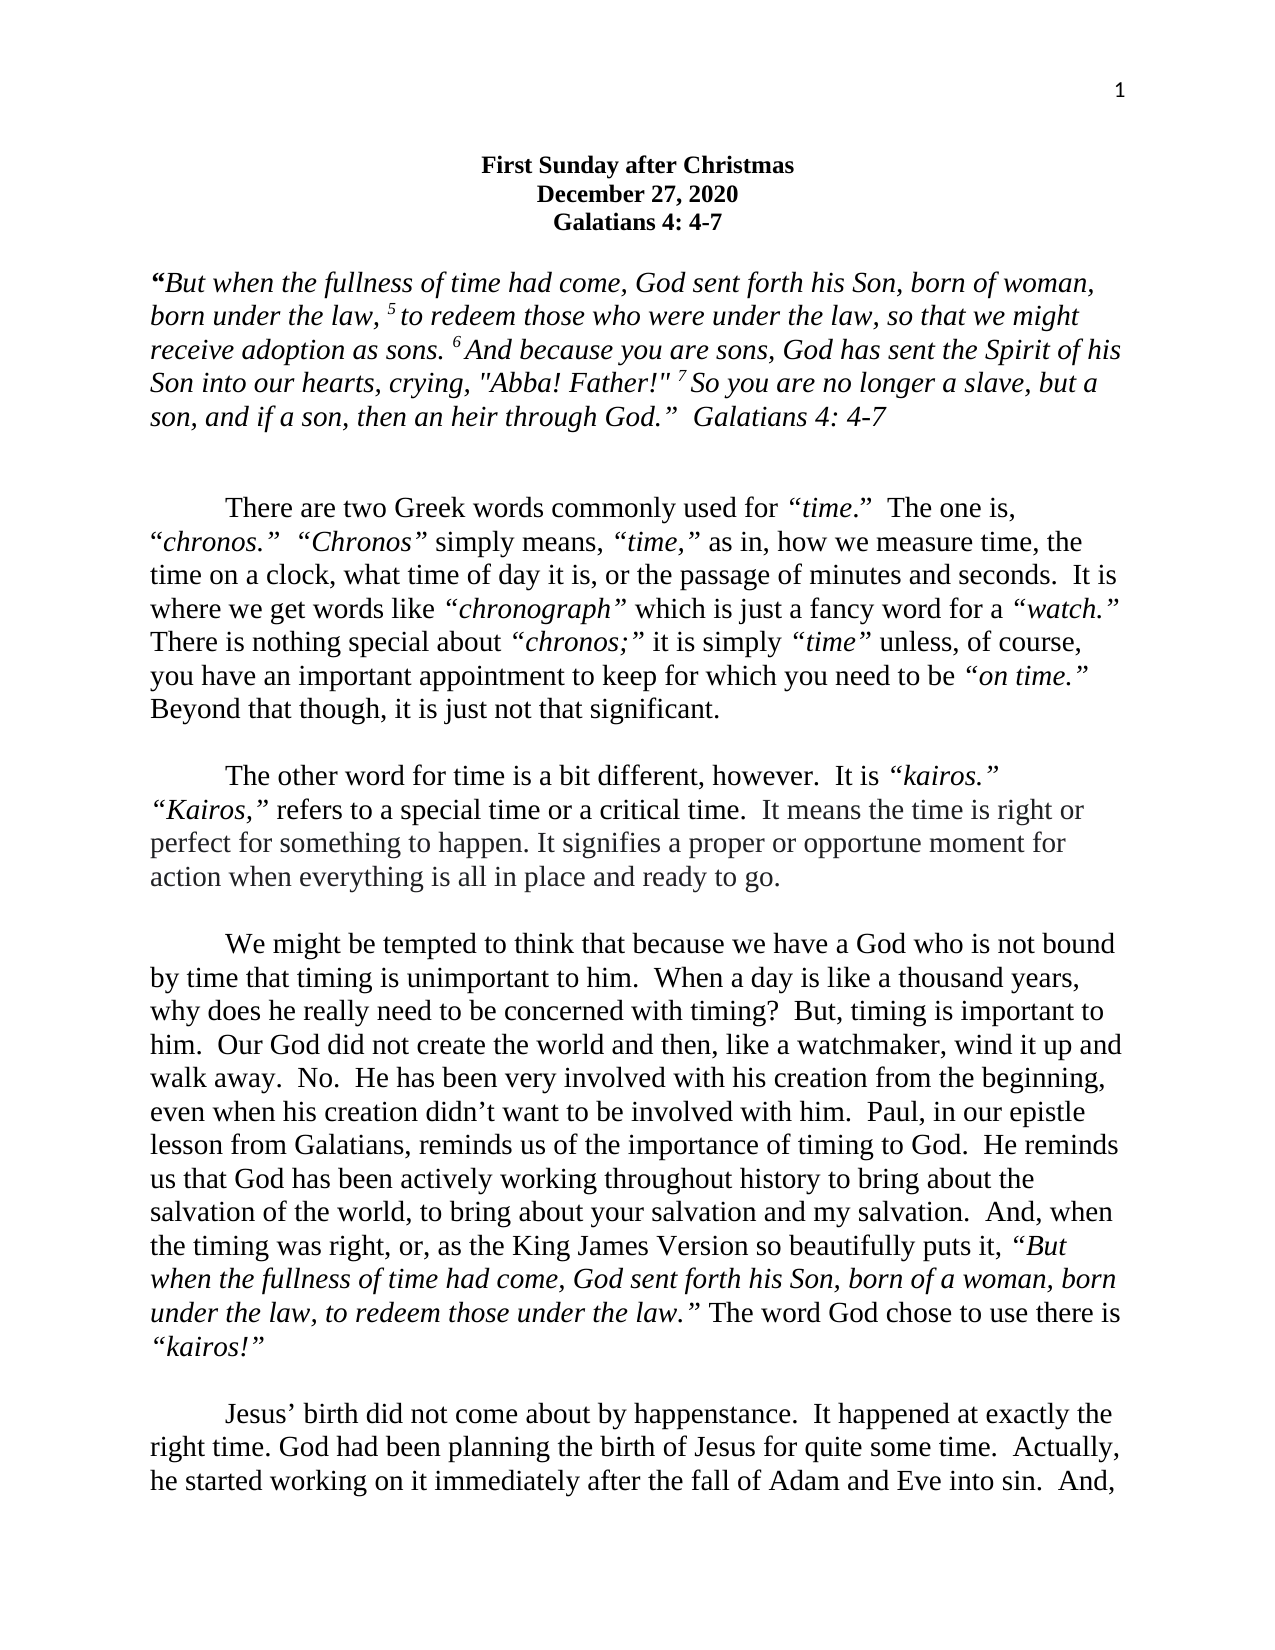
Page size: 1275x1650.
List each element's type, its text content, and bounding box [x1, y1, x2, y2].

text There are two Greek words commonly used for “time.” The one is, “chronos.” “Chronos” simply means, “time,” as in, how we measure time, the time on a clock, what time of day it is, or the passage of minutes and seconds. It is where we get words like “chronograph” which is just a fancy word for a “watch.” There is nothing special about “chronos;” it is simply “time” unless, of course, you have an important appointment to keep for which you need to be “on time.” Beyond that though, it is just not that significant. [150, 490, 1125, 725]
text We might be tempted to think that because we have a God who is not bound by time that timing is unimportant to him. When a day is like a thousand years, why does he really need to be concerned with timing? But, timing is important to him. Our God did not create the world and then, like a watchmaker, wind it up and walk away. No. He has been very involved with his creation from the beginning, even when his creation didn’t want to be involved with him. Paul, in our epistle lesson from Galatians, reminds us of the importance of timing to God. He reminds us that God has been actively working throughout history to bring about the salvation of the world, to bring about your salvation and my salvation. And, when the timing was right, or, as the King James Version so beautifully puts it, “But when the fullness of time had come, God sent forth his Son, born of a woman, born under the law, to redeem those under the law.” The word God chose to use there is “kairos!” [150, 926, 1125, 1362]
text “But when the fullness of time had come, God sent forth his Son, born of woman, born under the law, 5 to redeem those who were under the law, so that we might receive adoption as sons. 6 And because you are sons, God has sent the Spirit of his Son into our hearts, crying, "Abba! Father!" 7 So you are no longer a slave, but a son, and if a son, then an heir through God.” Galatians 4: 4-7 [150, 265, 1125, 433]
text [150, 1396, 1125, 1496]
text The other word for time is a bit different, however. It is “kairos.” “Kairos,” refers to a special time or a critical time. It means the time is right or perfect for something to happen. It signifies a proper or opportune moment for action when everything is all in place and ready to go. [150, 758, 1125, 893]
text First Sunday after Christmas December 27, 2020 Galatians 4: 4-7 [150, 150, 1125, 236]
